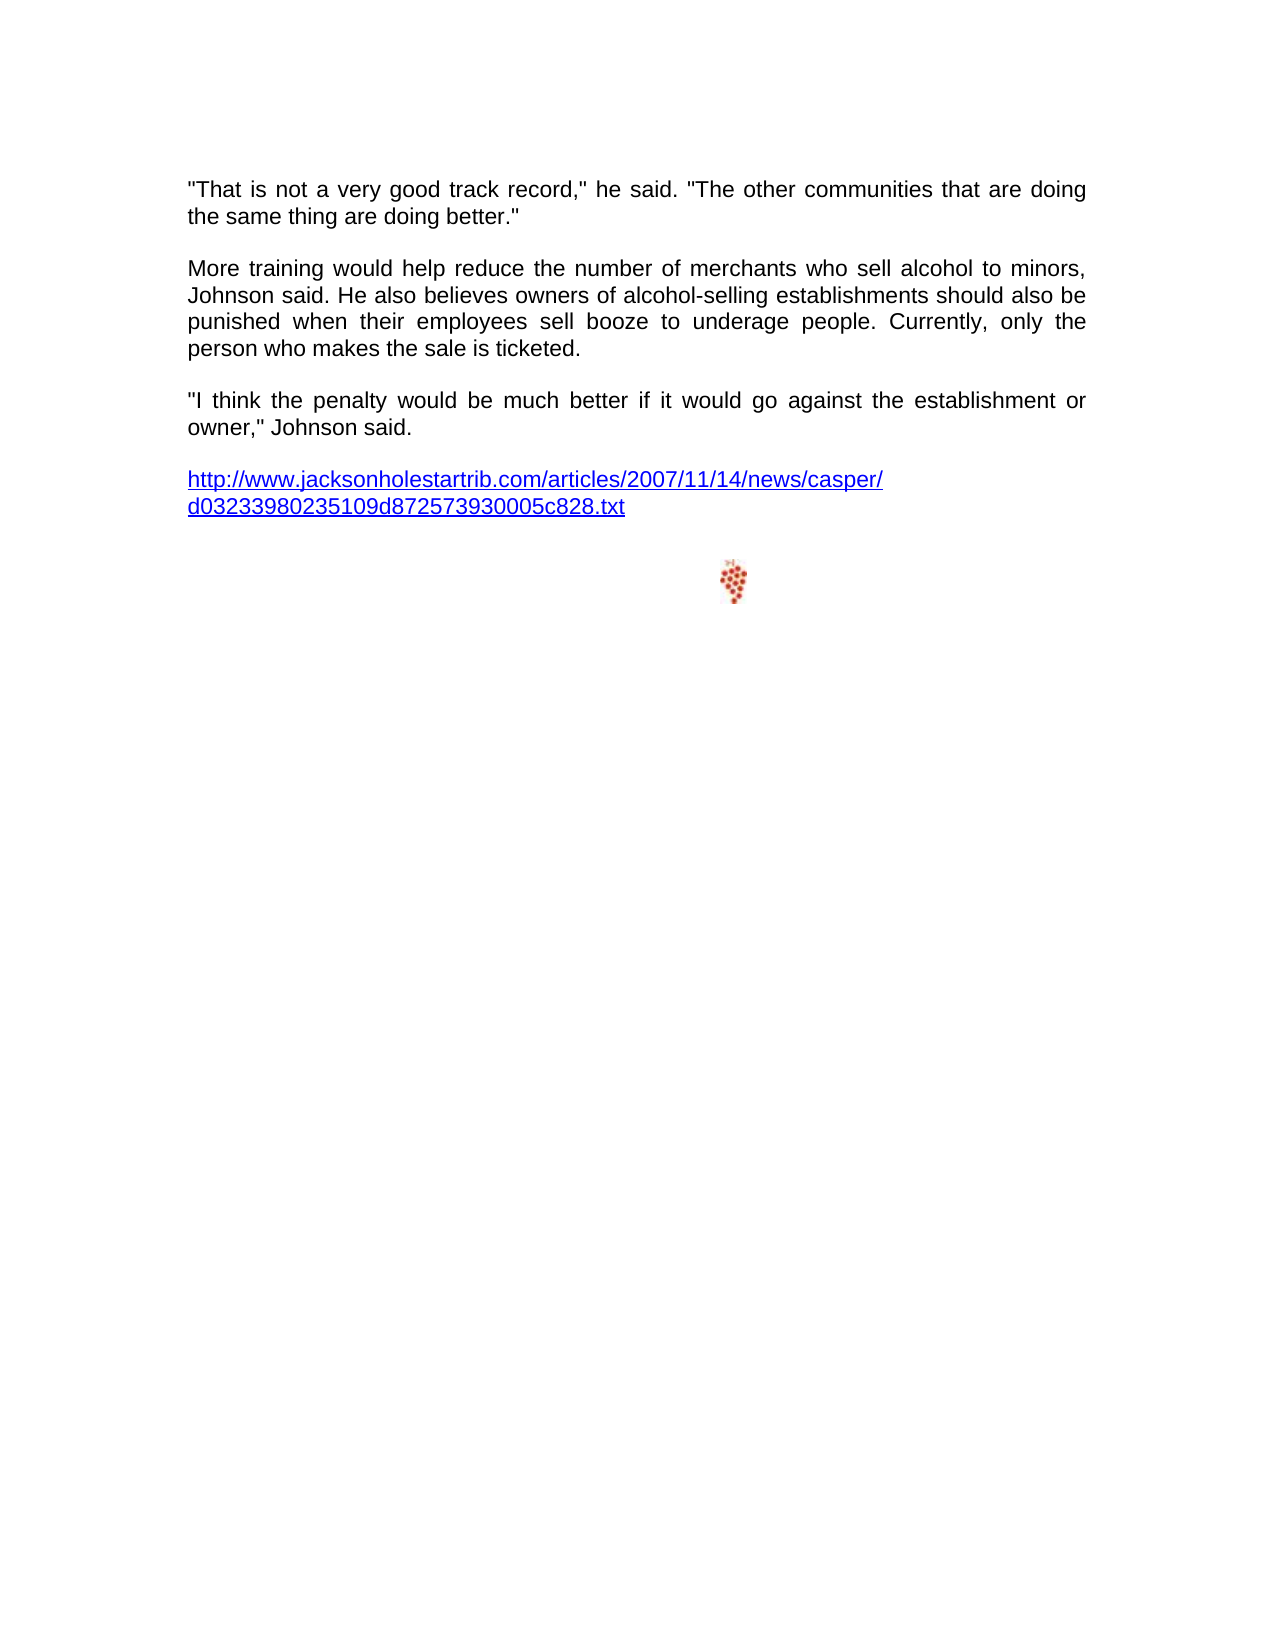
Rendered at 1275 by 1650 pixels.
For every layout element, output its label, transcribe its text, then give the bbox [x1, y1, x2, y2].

text "I think the penalty would be much better if it would go against the establishment or owner," Johnson said. [187, 387, 1087, 440]
text "That is not a very good track record," he said. "The other communities that are doing the same thing are doing better." [187, 176, 1087, 229]
text More training would help reduce the number of merchants who sell alcohol to minors, Johnson said. He also believes owners of alcohol-selling establishments should also be punished when their employees sell booze to underage people. Currently, only the person who makes the sale is ticketed. [187, 255, 1087, 361]
text http://www.jacksonholestartrib.com/articles/2007/11/14/news/casper/d03233980235109d872573930005c828.txt [187, 466, 1087, 519]
picture [720, 559, 747, 604]
